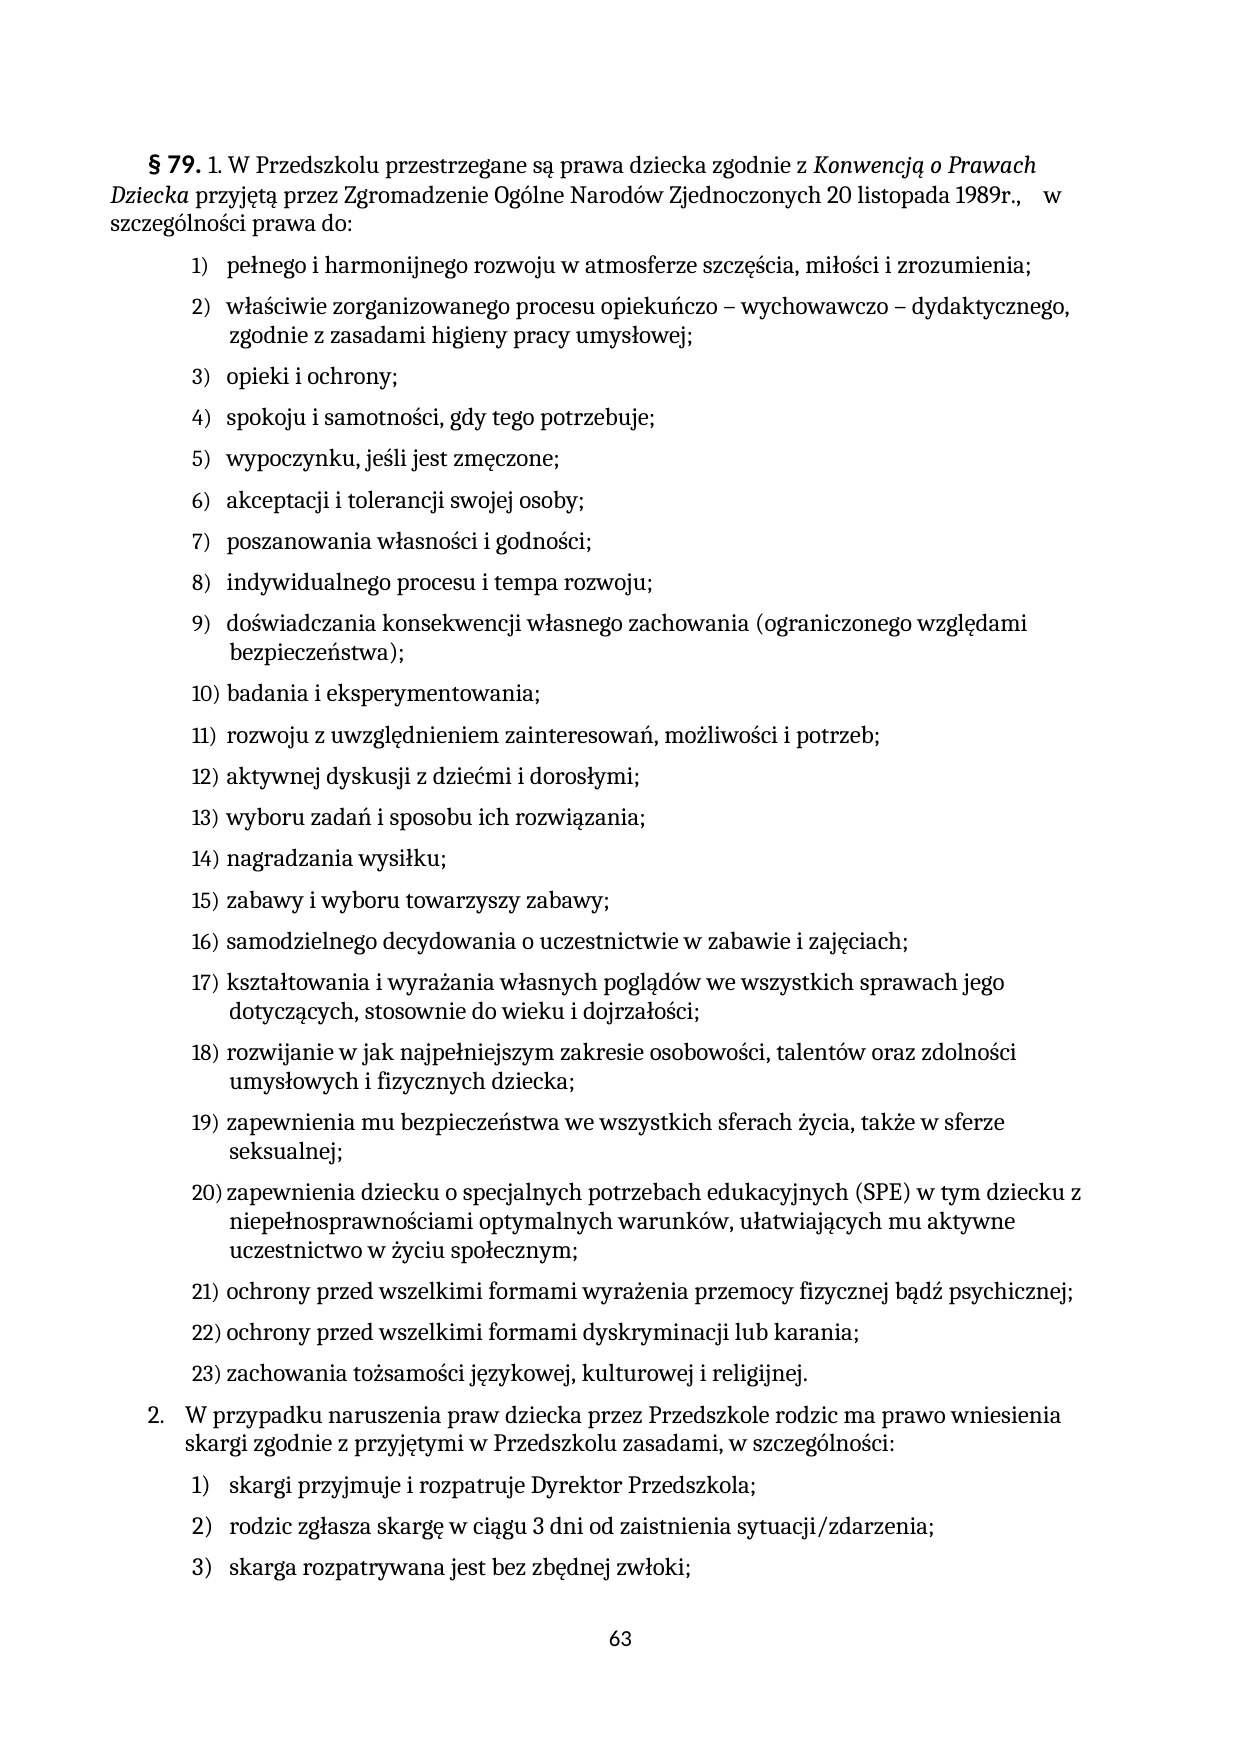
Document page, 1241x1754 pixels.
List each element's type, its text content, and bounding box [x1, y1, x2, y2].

list rodzic zgłasza skargę w ciągu 3 dni od zaistnienia sytuacji/zdarzenia; [192, 1512, 1093, 1541]
list właściwie zorganizowanego procesu opiekuńczo – wychowawczo – dydaktycznego, zgodnie z zasadami higieny pracy umysłowej; [192, 292, 1093, 349]
list zachowania tożsamości językowej, kulturowej i religijnej. [192, 1359, 1093, 1388]
list indywidualnego procesu i tempa rozwoju; [192, 568, 1093, 597]
list akceptacji i tolerancji swojej osoby; [192, 486, 1093, 514]
list kształtowania i wyrażania własnych poglądów we wszystkich sprawach jego dotyczących, stosownie do wieku i dojrzałości; [192, 968, 1093, 1026]
list spokoju i samotności, gdy tego potrzebuje; [192, 403, 1093, 432]
list badania i eksperymentowania; [192, 679, 1093, 708]
list opieki i ochrony; [192, 362, 1093, 391]
list doświadczania konsekwencji własnego zachowania (ograniczonego względami bezpieczeństwa); [192, 609, 1093, 667]
list ochrony przed wszelkimi formami wyrażenia przemocy fizycznej bądź psychicznej; [192, 1277, 1093, 1306]
list skarga rozpatrywana jest bez zbędnej zwłoki; [192, 1553, 1093, 1582]
list zabawy i wyboru towarzyszy zabawy; [192, 886, 1093, 914]
list ochrony przed wszelkimi formami dyskryminacji lub karania; [192, 1318, 1093, 1347]
list W przypadku naruszenia praw dziecka przez Przedszkole rodzic ma prawo wniesienia skargi zgodnie z przyjętymi w Przedszkolu zasadami, w szczególności: [148, 1401, 1093, 1458]
list zapewnienia mu bezpieczeństwa we wszystkich sferach życia, także w sferze seksualnej; [192, 1108, 1093, 1166]
list nagradzania wysiłku; [192, 844, 1093, 873]
list poszanowania własności i godności; [192, 527, 1093, 556]
list rozwoju z uwzględnieniem zainteresowań, możliwości i potrzeb; [192, 721, 1093, 749]
list samodzielnego decydowania o uczestnictwie w zabawie i zajęciach; [192, 927, 1093, 956]
text 1. W Przedszkolu przestrzegane są prawa dziecka zgodnie z Konwencją o Prawach Dziecka przyjętą przez Zgromadzenie Ogólne Narodów Zjednoczonych 20 listopada 1989r., w szczególności prawa do: [110, 148, 1093, 238]
list wyboru zadań i sposobu ich rozwiązania; [192, 803, 1093, 832]
list aktywnej dyskusji z dziećmi i dorosłymi; [192, 762, 1093, 791]
list skargi przyjmuje i rozpatruje Dyrektor Przedszkola; [192, 1471, 1093, 1499]
list wypoczynku, jeśli jest zmęczone; [192, 444, 1093, 473]
list zapewnienia dziecku o specjalnych potrzebach edukacyjnych (SPE) w tym dziecku z niepełnosprawnościami optymalnych warunków, ułatwiających mu aktywne uczestnictwo w życiu społecznym; [192, 1178, 1093, 1264]
list rozwijanie w jak najpełniejszym zakresie osobowości, talentów oraz zdolności umysłowych i fizycznych dziecka; [192, 1038, 1093, 1096]
list pełnego i harmonijnego rozwoju w atmosferze szczęścia, miłości i zrozumienia; [192, 251, 1093, 279]
